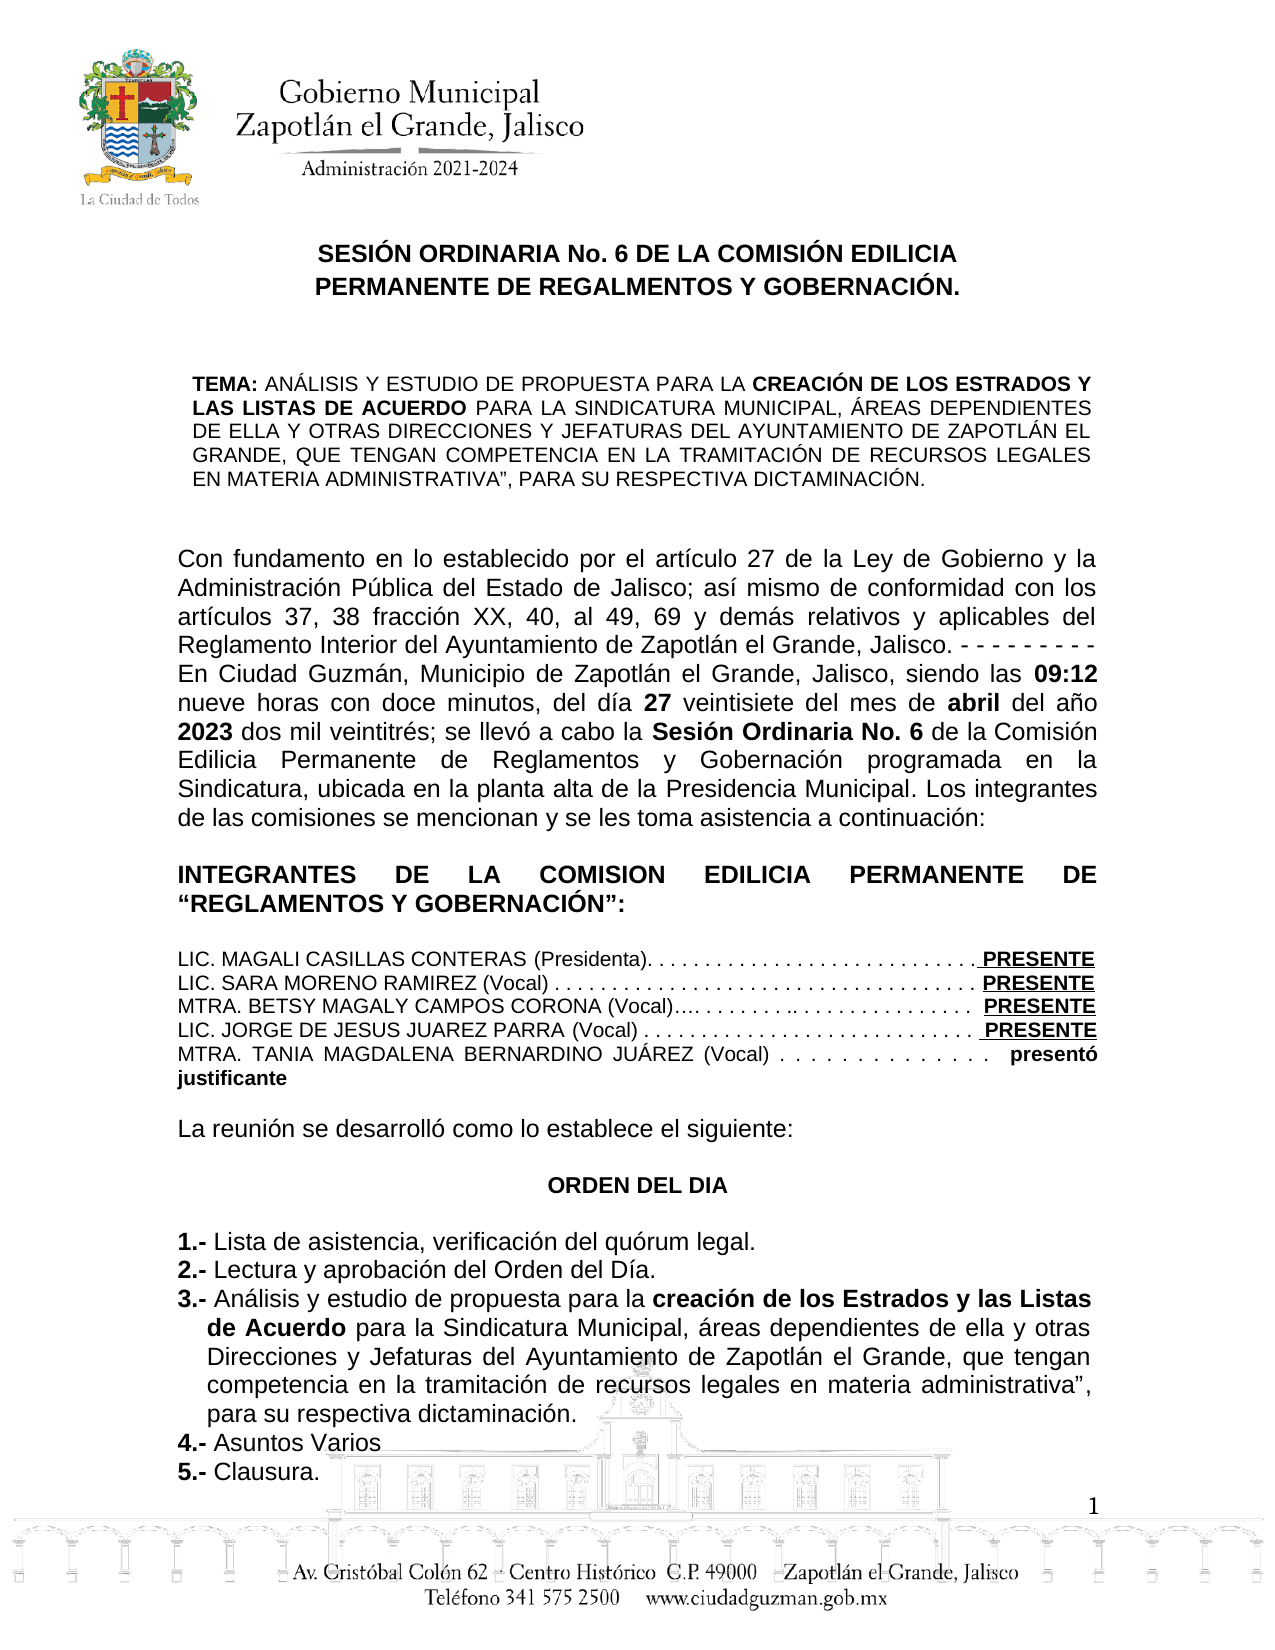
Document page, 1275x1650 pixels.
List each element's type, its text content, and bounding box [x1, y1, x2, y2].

text 2.- Lectura y aprobación del Orden del Día. [177, 1256, 1195, 1284]
text La reunión se desarrolló como lo establece el siguiente: [177, 1114, 1098, 1143]
text ORDEN DEL DIA [177, 1172, 1098, 1198]
text SESIÓN ORDINARIA No. 6 DE LA COMISIÓN EDILICIA [177, 239, 1098, 268]
text 3.- Análisis y estudio de propuesta para la creación de los Estrados y las Listas de Acuerdo para la Sindicatura Municipal, áreas dependientes de ella y otras Direcciones y Jefaturas del Ayuntamiento de Zapotlán el Grande, que tengan competencia en la tramitación de recursos legales en materia administrativa”, para su respectiva dictaminación. [177, 1284, 1092, 1428]
text 5.- Clausura. [177, 1457, 1195, 1486]
text 1.- Lista de asistencia, verificación del quórum legal. [177, 1198, 1098, 1256]
text MTRA. BETSY MAGALY CAMPOS CORONA (Vocal)…. . . . . . . . .. . . . . . . . . . . . . . . . PRESENTE [177, 994, 1098, 1018]
text Con fundamento en lo establecido por el artículo 27 de la Ley de Gobierno y la Administración Pública del Estado de Jalisco; así mismo de conformidad con los artículos 37, 38 fracción XX, 40, al 49, 69 y demás relativos y aplicables del Reglamento Interior del Ayuntamiento de Zapotlán el Grande, Jalisco. - - - - - - - - - En Ciudad Guzmán, Municipio de Zapotlán el Grande, Jalisco, siendo las 09:12 nueve horas con doce minutos, del día 27 veintisiete del mes de abril del año 2023 dos mil veintitrés; se llevó a cabo la Sesión Ordinaria No. 6 de la Comisión Edilicia Permanente de Reglamentos y Gobernación programada en la Sindicatura, ubicada en la planta alta de la Presidencia Municipal. Los integrantes de las comisiones se mencionan y se les toma asistencia a continuación: [177, 544, 1098, 831]
picture [0, 2, 1275, 1650]
text LIC. MAGALI CASILLAS CONTERAS (Presidenta). . . . . . . . . . . . . . . . . . . . . . . . . . . . . PRESENTE [177, 946, 1098, 970]
text MTRA. TANIA MAGDALENA BERNARDINO JUÁREZ (Vocal) . . . . . . . . . . . . . . presentó justificante [177, 1042, 1098, 1090]
text 4.- Asuntos Varios [177, 1428, 1195, 1457]
text INTEGRANTES DE LA COMISION EDILICIA PERMANENTE DE “REGLAMENTOS Y GOBERNACIÓN”: [177, 860, 1098, 918]
text PERMANENTE DE REGALMENTOS Y GOBERNACIÓN. [177, 272, 1098, 301]
text LIC. JORGE DE JESUS JUAREZ PARRA (Vocal) . . . . . . . . . . . . . . . . . . . . . . . . . . . . . PRESENTE [177, 1018, 1098, 1042]
text LIC. SARA MORENO RAMIREZ (Vocal) . . . . . . . . . . . . . . . . . . . . . . . . . . . . . . . . . . . . . PRESENTE [177, 970, 1098, 994]
